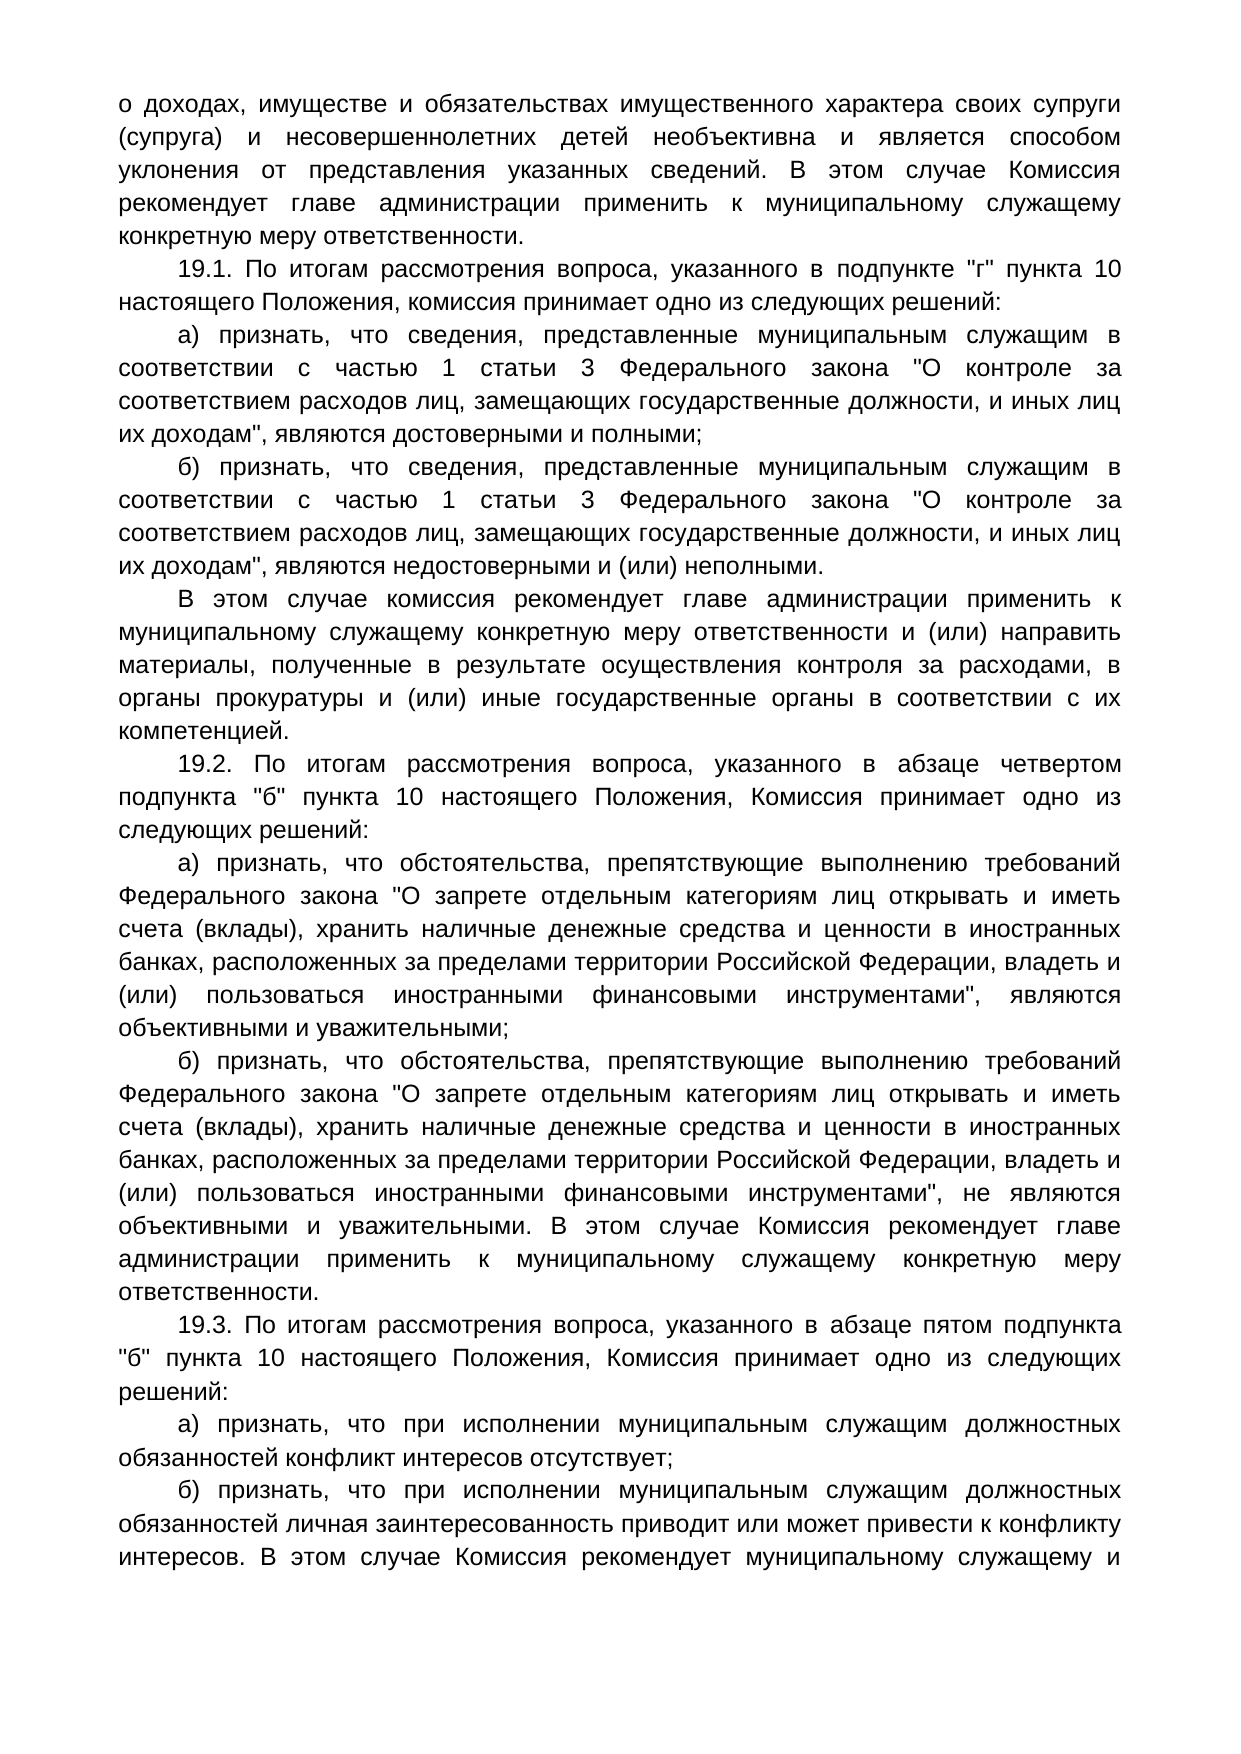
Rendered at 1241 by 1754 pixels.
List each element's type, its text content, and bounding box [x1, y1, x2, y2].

text а) признать, что сведения, представленные муниципальным служащим в соответствии с частью 1 статьи 3 Федерального закона "О контроле за соответствием расходов лиц, замещающих государственные должности, и иных лиц их доходам", являются достоверными и полными; [118, 320, 1122, 448]
text а) признать, что при исполнении муниципальным служащим должностных обязанностей конфликт интересов отсутствует; [118, 1409, 1122, 1471]
text б) признать, что обстоятельства, препятствующие выполнению требований Федерального закона "О запрете отдельным категориям лиц открывать и иметь счета (вклады), хранить наличные денежные средства и ценности в иностранных банках, расположенных за пределами территории Российской Федерации, владеть и (или) пользоваться иностранными финансовыми инструментами", не являются объективными и уважительными. В этом случае Комиссия рекомендует главе администрации применить к муниципальному служащему конкретную меру ответственности. [118, 1046, 1122, 1306]
text 19.1. По итогам рассмотрения вопроса, указанного в подпункте "г" пункта 10 настоящего Положения, комиссия принимает одно из следующих решений: [118, 254, 1122, 316]
text 19.3. По итогам рассмотрения вопроса, указанного в абзаце пятом подпункта "б" пункта 10 настоящего Положения, Комиссия принимает одно из следующих решений: [118, 1310, 1122, 1405]
text В этом случае комиссия рекомендует главе администрации применить к муниципальному служащему конкретную меру ответственности и (или) направить материалы, полученные в результате осуществления контроля за расходами, в органы прокуратуры и (или) иные государственные органы в соответствии с их компетенцией. [118, 584, 1122, 745]
text 19.2. По итогам рассмотрения вопроса, указанного в абзаце четвертом подпункта "б" пункта 10 настоящего Положения, Комиссия принимает одно из следующих решений: [118, 749, 1122, 844]
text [118, 89, 1122, 249]
text б) признать, что сведения, представленные муниципальным служащим в соответствии с частью 1 статьи 3 Федерального закона "О контроле за соответствием расходов лиц, замещающих государственные должности, и иных лиц их доходам", являются недостоверными и (или) неполными. [118, 452, 1122, 580]
text а) признать, что обстоятельства, препятствующие выполнению требований Федерального закона "О запрете отдельным категориям лиц открывать и иметь счета (вклады), хранить наличные денежные средства и ценности в иностранных банках, расположенных за пределами территории Российской Федерации, владеть и (или) пользоваться иностранными финансовыми инструментами", являются объективными и уважительными; [118, 848, 1122, 1042]
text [118, 1476, 1122, 1570]
